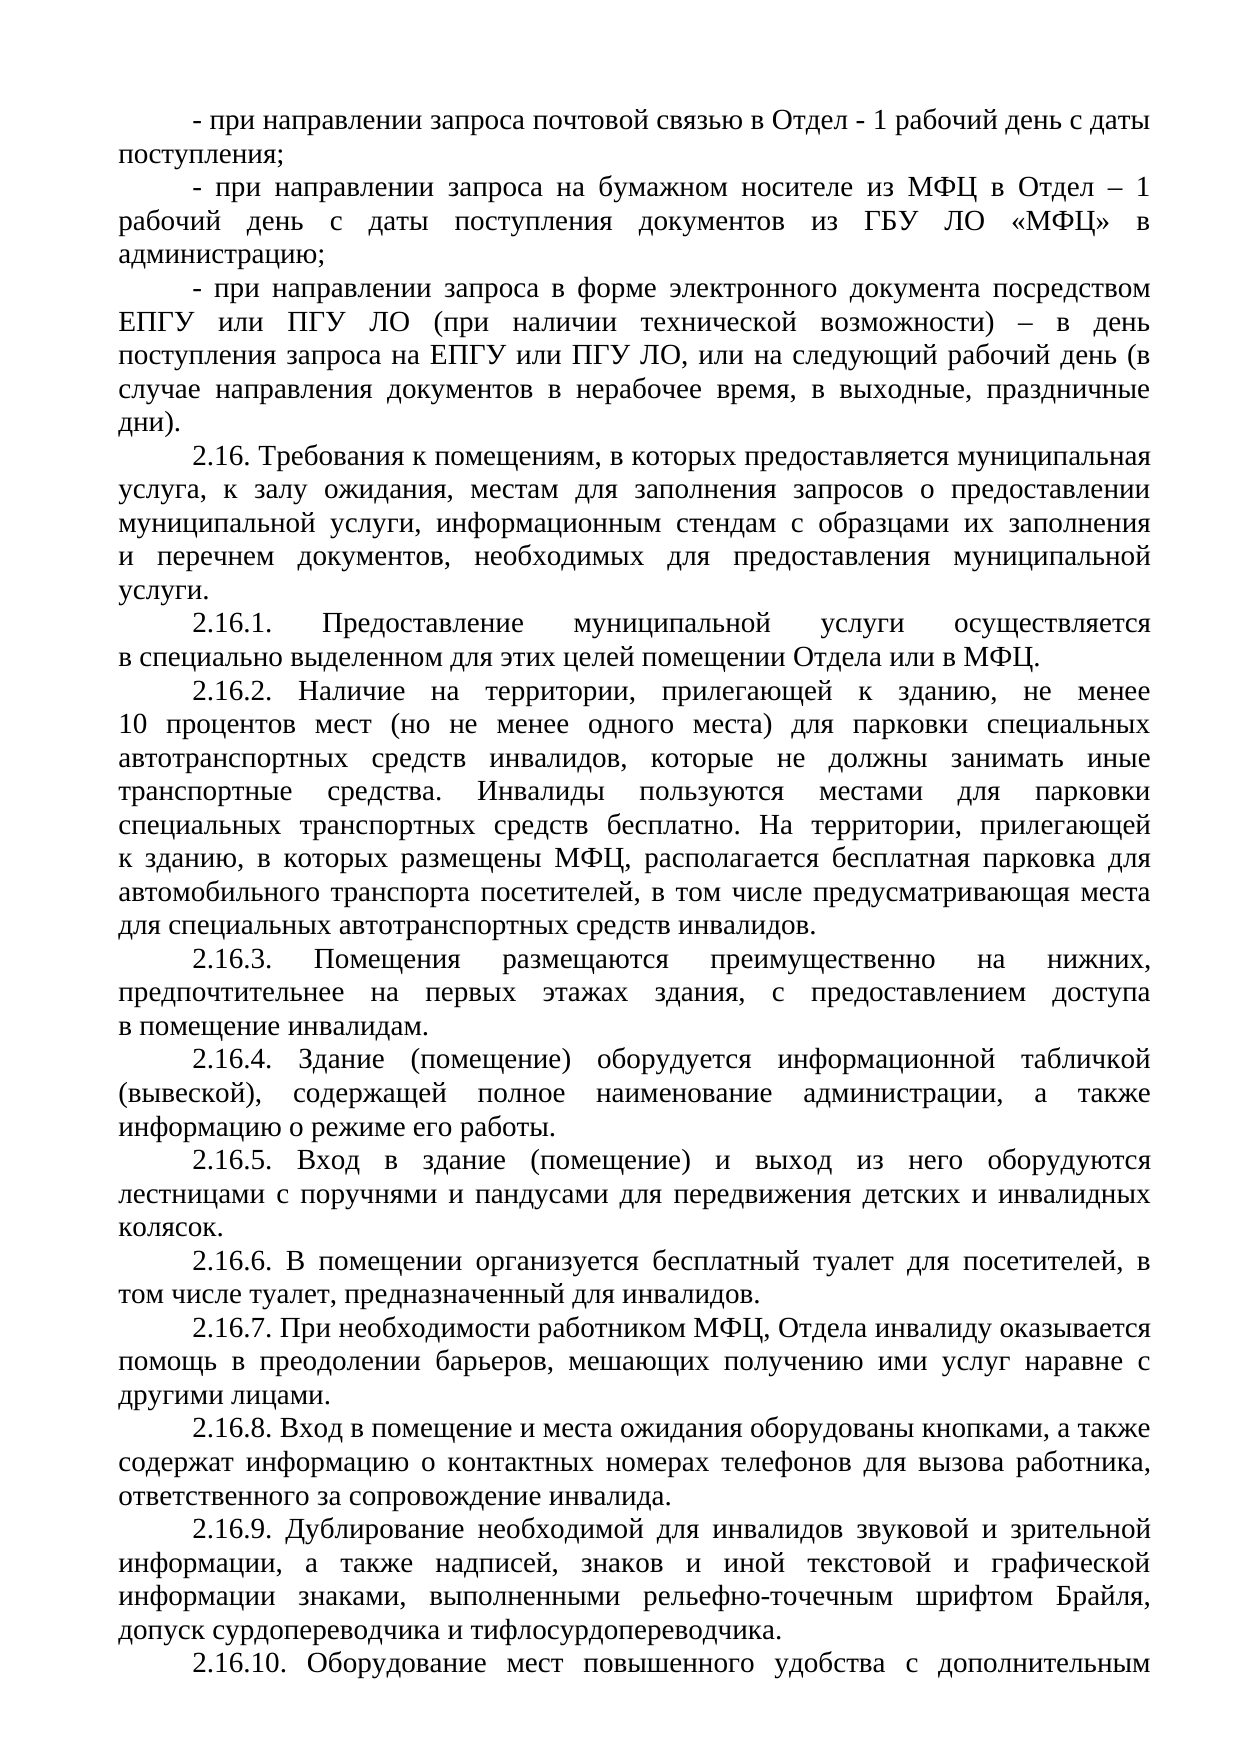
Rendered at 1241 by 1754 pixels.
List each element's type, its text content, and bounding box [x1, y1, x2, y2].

title - при направлении запроса в форме электронного документа посредством ЕПГУ или ПГУ ЛО (при наличии технической возможности) – в день поступления запроса на ЕПГУ или ПГУ ЛО, или на следующий рабочий день (в случае направления документов в нерабочее время, в выходные, праздничные дни). [118, 270, 1152, 438]
text 2.16.8. Вход в помещение и места ожидания оборудованы кнопками, а также содержат информацию о контактных номерах телефонов для вызова работника, ответственного за сопровождение инвалида. [118, 1411, 1152, 1511]
title - при направлении запроса на бумажном носителе из МФЦ в Отдел – 1 рабочий день с даты поступления документов из ГБУ ЛО «МФЦ» в администрацию; [118, 169, 1152, 270]
title - при направлении запроса почтовой связью в Отдел - 1 рабочий день с даты поступления; [118, 102, 1152, 169]
text 2.16.6. В помещении организуется бесплатный туалет для посетителей, в том числе туалет, предназначенный для инвалидов. [118, 1243, 1152, 1310]
title 2.16. Требования к помещениям, в которых предоставляется муниципальная услуга, к залу ожидания, местам для заполнения запросов о предоставлении муниципальной услуги, информационным стендам с образцами их заполнения и перечнем документов, необходимых для предоставления муниципальной услуги. [118, 438, 1152, 606]
text 2.16.7. При необходимости работником МФЦ, Отдела инвалиду оказывается помощь в преодолении барьеров, мешающих получению ими услуг наравне с другими лицами. [118, 1310, 1152, 1411]
text 2.16.2. Наличие на территории, прилегающей к зданию, не менее 10 процентов мест (но не менее одного места) для парковки специальных автотранспортных средств инвалидов, которые не должны занимать иные транспортные средства. Инвалиды пользуются местами для парковки специальных транспортных средств бесплатно. На территории, прилегающей к зданию, в которых размещены МФЦ, располагается бесплатная парковка для автомобильного транспорта посетителей, в том числе предусматривающая места для специальных автотранспортных средств инвалидов. [118, 673, 1152, 941]
text 2.16.9. Дублирование необходимой для инвалидов звуковой и зрительной информации, а также надписей, знаков и иной текстовой и графической информации знаками, выполненными рельефно-точечным шрифтом Брайля, допуск сурдопереводчика и тифлосурдопереводчика. [118, 1511, 1152, 1645]
text 2.16.5. Вход в здание (помещение) и выход из него оборудуются лестницами с поручнями и пандусами для передвижения детских и инвалидных колясок. [118, 1142, 1152, 1243]
text 2.16.1. Предоставление муниципальной услуги осуществляется в специально выделенном для этих целей помещении Отдела или в МФЦ. [118, 606, 1152, 673]
text 2.16.4. Здание (помещение) оборудуется информационной табличкой (вывеской), содержащей полное наименование администрации, а также информацию о режиме его работы. [118, 1042, 1152, 1142]
text 2.16.3. Помещения размещаются преимущественно на нижних, предпочтительнее на первых этажах здания, с предоставлением доступа в помещение инвалидам. [118, 941, 1152, 1042]
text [118, 1645, 1152, 1679]
